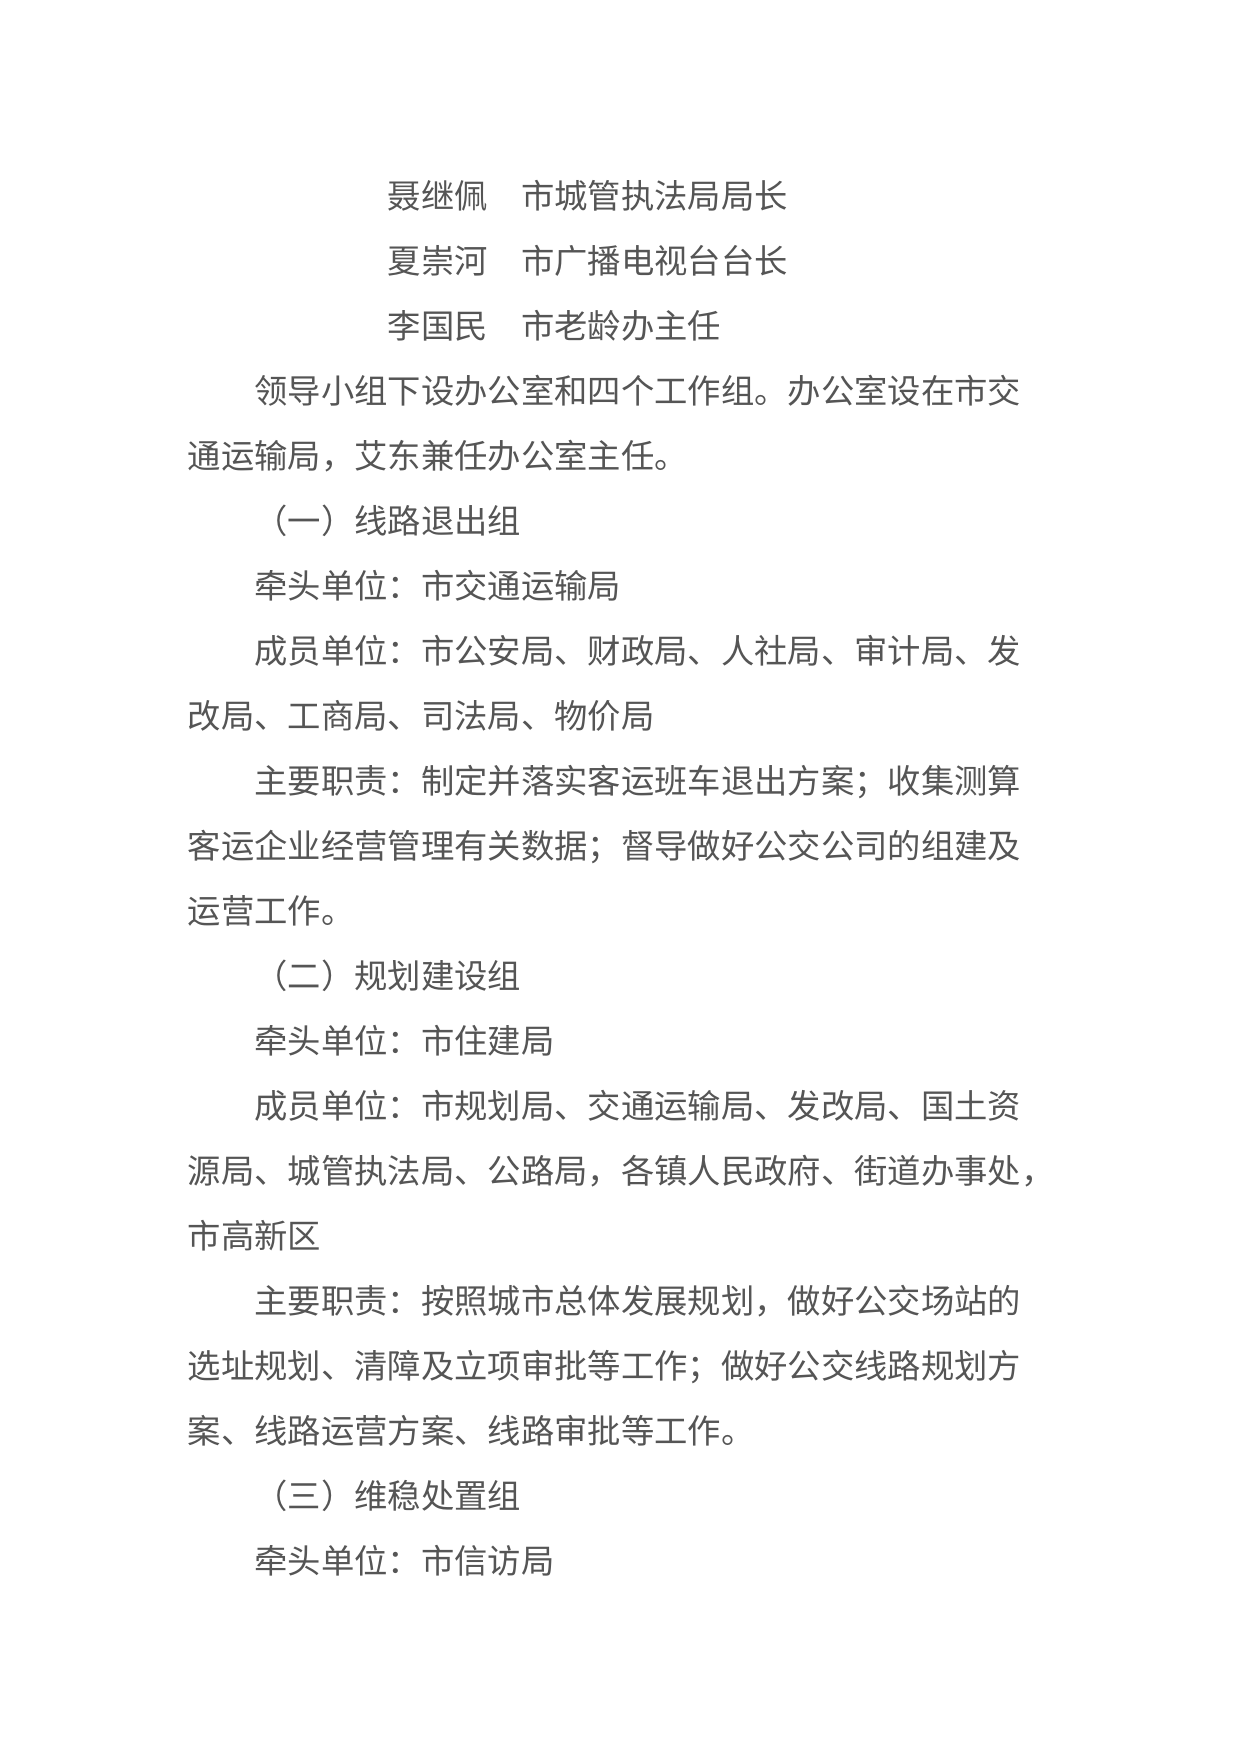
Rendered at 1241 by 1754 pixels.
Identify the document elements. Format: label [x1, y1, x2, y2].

text [187, 162, 1053, 1592]
